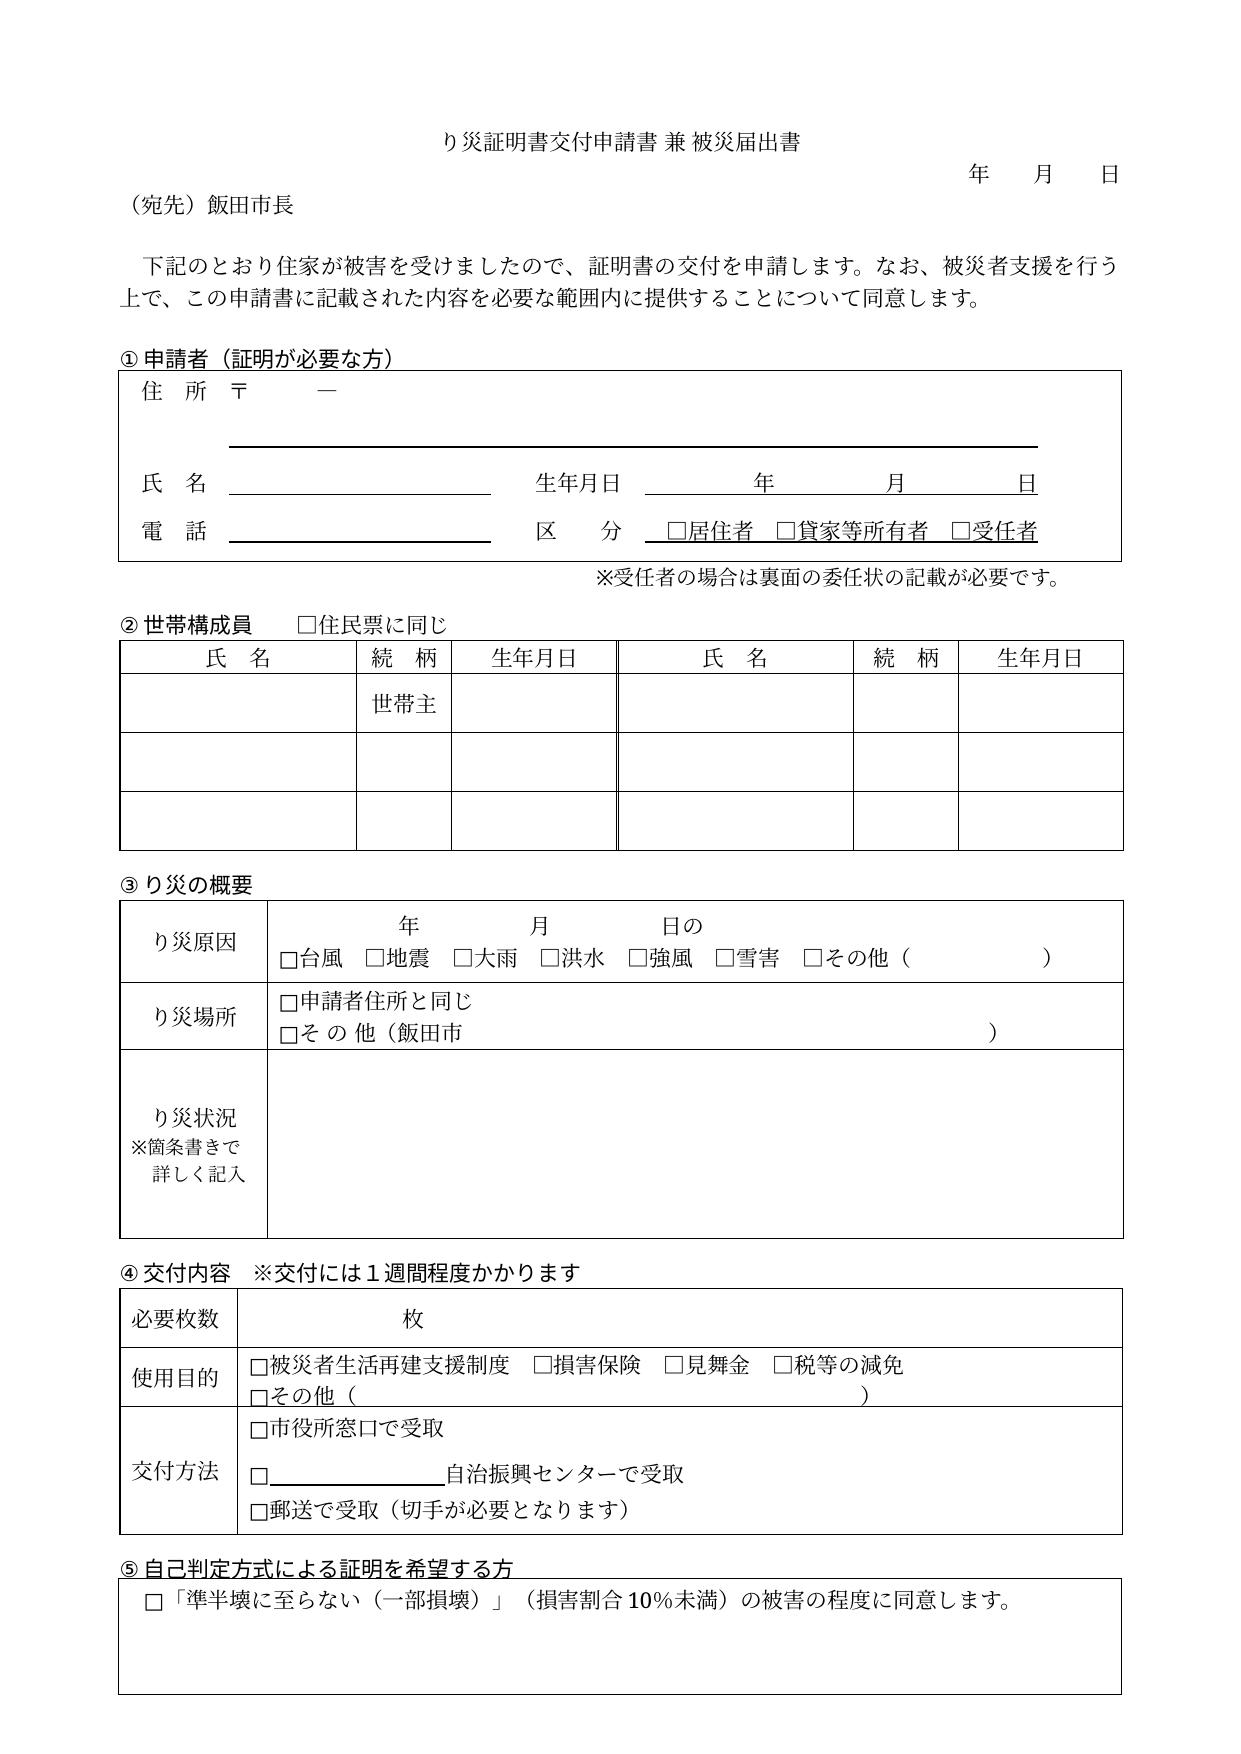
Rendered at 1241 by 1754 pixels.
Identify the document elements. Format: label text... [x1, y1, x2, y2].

table_cell [959, 674, 1123, 732]
text （宛先）飯田市長 [119, 188, 1121, 220]
text ②世帯構成員 □住民票に同じ [119, 608, 1098, 640]
text ※受任者の場合は裏面の委任状の記載が必要です。 [142, 562, 1098, 591]
table_header り災原因 [121, 901, 267, 982]
text り災証明書交付申請書 兼 被災届出書 [119, 125, 1121, 157]
table_header 氏 名 [619, 641, 853, 672]
table_cell [357, 733, 451, 791]
text ①申請者（証明が必要な方） [119, 342, 1098, 370]
text □「準半壊に至らない（一部損壊）」（損害割合10％未満）の被害の程度に同意します。 [119, 1583, 1121, 1615]
table_cell [121, 792, 356, 850]
table_cell □市役所窓口で受取 □ 自治振興センターで受取 □郵送で受取（切手が必要となります） [238, 1407, 1122, 1533]
table_cell [854, 674, 958, 732]
text ⑤自己判定方式による証明を希望する方 [119, 1552, 1121, 1578]
table_cell [959, 733, 1123, 791]
table_header 生年月日 [452, 641, 616, 672]
table_cell [121, 733, 356, 791]
table_cell [452, 733, 616, 791]
table_cell 交付方法 [121, 1407, 237, 1533]
text 下記のとおり住家が被害を受けましたので、証明書の交付を申請します。なお、被災者支援を行う上で、この申請書に記載された内容を必要な範囲内に提供することについて同意します。 [119, 249, 1121, 312]
table_cell [854, 792, 958, 850]
table_cell り災状況 ※箇条書きで 詳しく記入 [121, 1050, 267, 1238]
table_cell [452, 674, 616, 732]
table_header 必要枚数 [121, 1289, 237, 1347]
table_header 続 柄 [357, 641, 451, 672]
table_cell □被災者生活再建支援制度 □損害保険 □見舞金 □税等の減免 □その他（ ） [238, 1348, 1122, 1406]
table_cell [619, 674, 853, 732]
table_cell [121, 674, 356, 732]
table_cell 使用目的 [121, 1348, 237, 1406]
table_cell [854, 733, 958, 791]
table_cell □申請者住所と同じ □そ の 他（飯田市 ） [268, 983, 1123, 1049]
table_cell [619, 792, 853, 850]
text 年 月 日 [119, 157, 1121, 188]
text 住 所 〒 ― [119, 374, 1098, 405]
text ③り災の概要 [119, 868, 1121, 899]
table_header 枚 [238, 1289, 1122, 1347]
table_cell [452, 792, 616, 850]
table_cell [357, 792, 451, 850]
table_cell り災場所 [121, 983, 267, 1049]
table_cell 世帯主 [357, 674, 451, 732]
table_header 氏 名 [121, 641, 356, 672]
table_header 生年月日 [959, 641, 1123, 672]
table_header 年 月 日の □台風 □地震 □大雨 □洪水 □強風 □雪害 □その他（ ） [268, 901, 1123, 982]
text 電 話 区 分 □居住者 □貸家等所有者 □受任者 [119, 514, 1098, 545]
table_header 続 柄 [854, 641, 958, 672]
table_cell [619, 733, 853, 791]
table_cell [268, 1050, 1123, 1238]
text ④交付内容 ※交付には１週間程度かかります [119, 1256, 1121, 1288]
table_cell [959, 792, 1123, 850]
text 氏 名 生年月日 年 月 日 [119, 467, 1098, 498]
